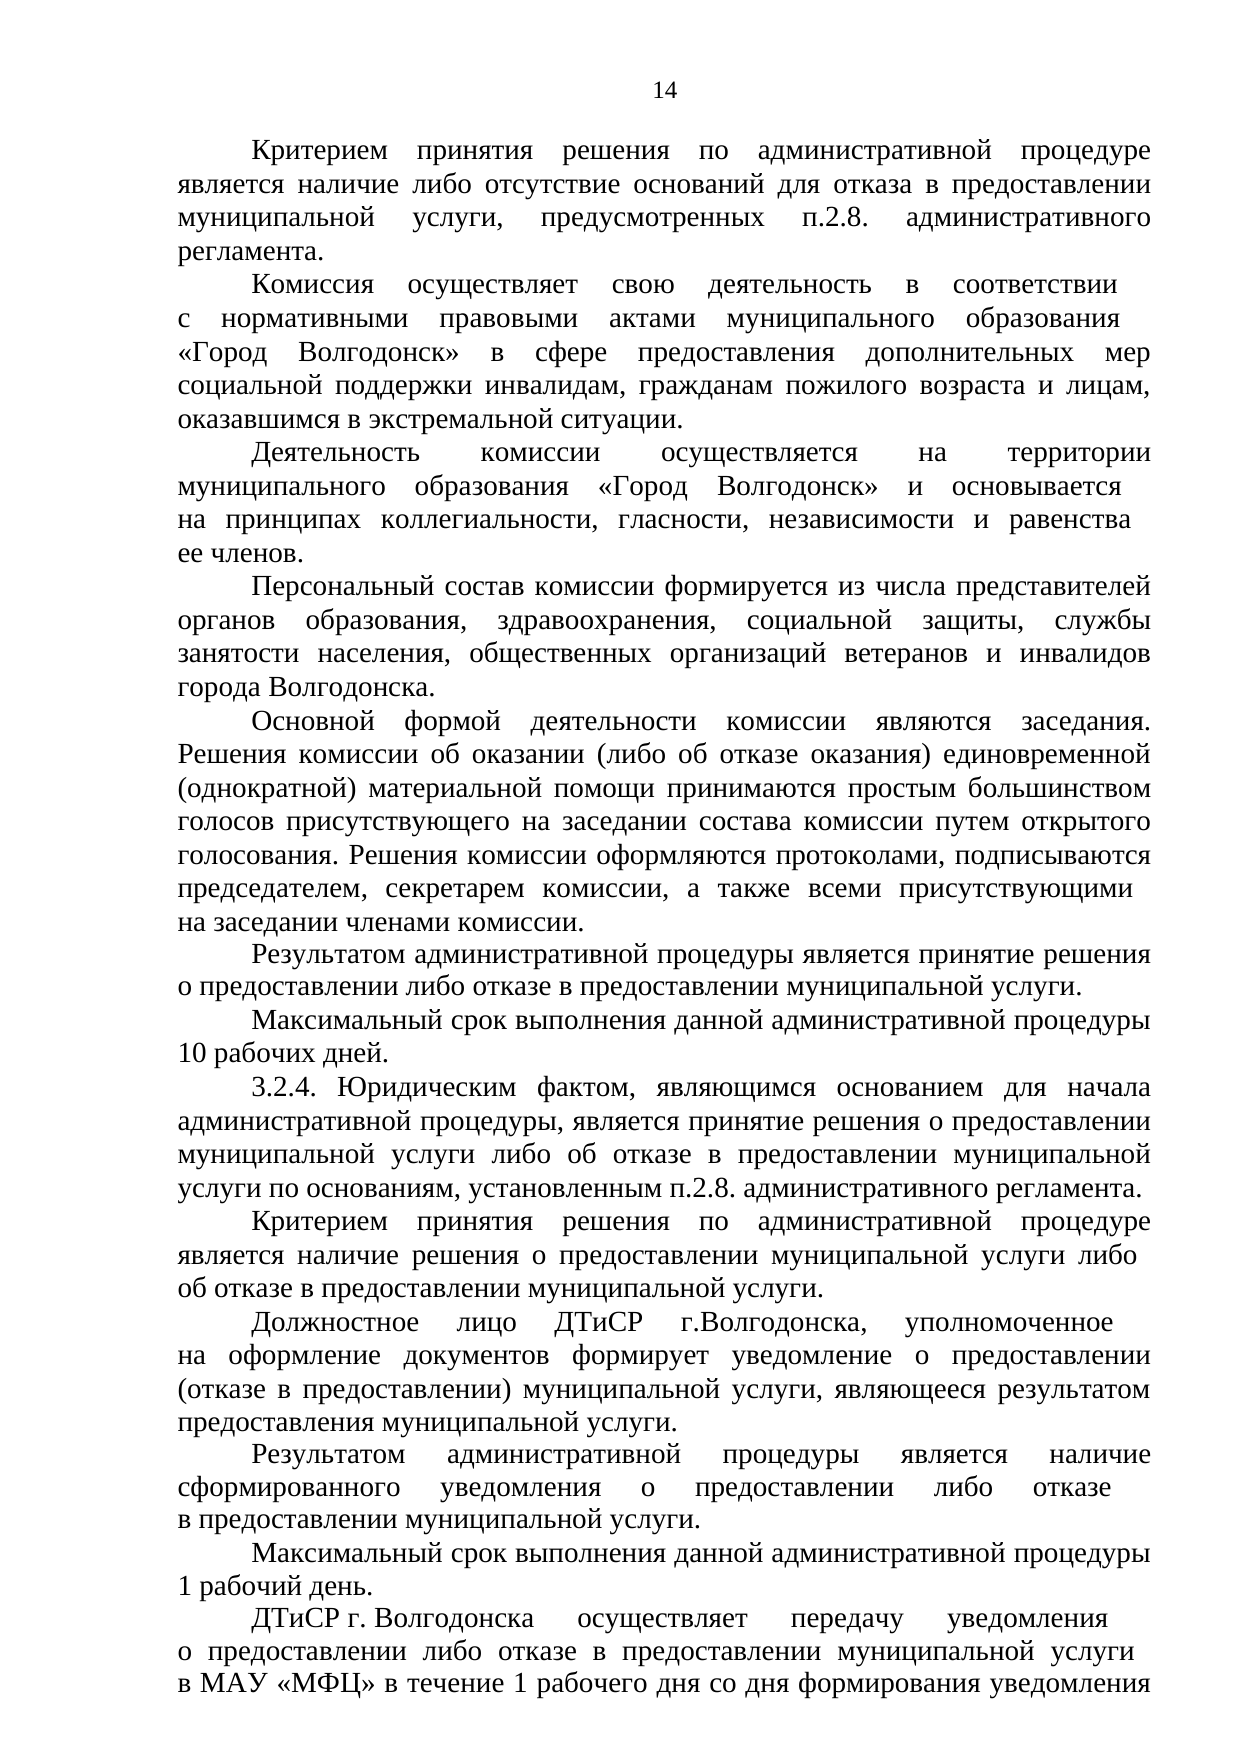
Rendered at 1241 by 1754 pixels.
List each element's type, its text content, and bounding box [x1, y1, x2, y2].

text Комиссия осуществляет свою деятельность в соответствии с нормативными правовыми актами муниципального образования «Город Волгодонск» в сфере предоставления дополнительных мер социальной поддержки инвалидам, гражданам пожилого возраста и лицам, оказавшимся в экстремальной ситуации. [177, 267, 1152, 434]
text 3.2.4. Юридическим фактом, являющимся основанием для начала административной процедуры, является принятие решения о предоставлении муниципальной услуги либо об отказе в предоставлении муниципальной услуги по основаниям, установленным п.2.8. административного регламента. [177, 1069, 1152, 1203]
text Максимальный срок выполнения данной административной процедуры 10 рабочих дней. [177, 1002, 1152, 1069]
text Результатом административной процедуры является наличие сформированного уведомления о предоставлении либо отказе в предоставлении муниципальной услуги. [177, 1438, 1152, 1535]
text Основной формой деятельности комиссии являются заседания. Решения комиссии об оказании (либо об отказе оказания) единовременной (однократной) материальной помощи принимаются простым большинством голосов присутствующего на заседании состава комиссии путем открытого голосования. Решения комиссии оформляются протоколами, подписываются председателем, секретарем комиссии, а также всеми присутствующими на заседании членами комиссии. [177, 703, 1152, 937]
text Критерием принятия решения по административной процедуре является наличие либо отсутствие оснований для отказа в предоставлении муниципальной услуги, предусмотренных п.2.8. административного регламента. [177, 132, 1152, 267]
text Персональный состав комиссии формируется из числа представителей органов образования, здравоохранения, социальной защиты, службы занятости населения, общественных организаций ветеранов и инвалидов города Волгодонска. [177, 568, 1152, 703]
text Результатом административной процедуры является принятие решения о предоставлении либо отказе в предоставлении муниципальной услуги. [177, 937, 1152, 1002]
text Критерием принятия решения по административной процедуре является наличие решения о предоставлении муниципальной услуги либо об отказе в предоставлении муниципальной услуги. [177, 1203, 1152, 1304]
text Максимальный срок выполнения данной административной процедуры 1 рабочий день. [177, 1535, 1152, 1602]
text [177, 1602, 1152, 1699]
text Должностное лицо ДТиСР г.Волгодонска, уполномоченное на оформление документов формирует уведомление о предоставлении (отказе в предоставлении) муниципальной услуги, являющееся результатом предоставления муниципальной услуги. [177, 1304, 1152, 1438]
text Деятельность комиссии осуществляется на территории муниципального образования «Город Волгодонск» и основывается на принципах коллегиальности, гласности, независимости и равенства ее членов. [177, 434, 1152, 568]
